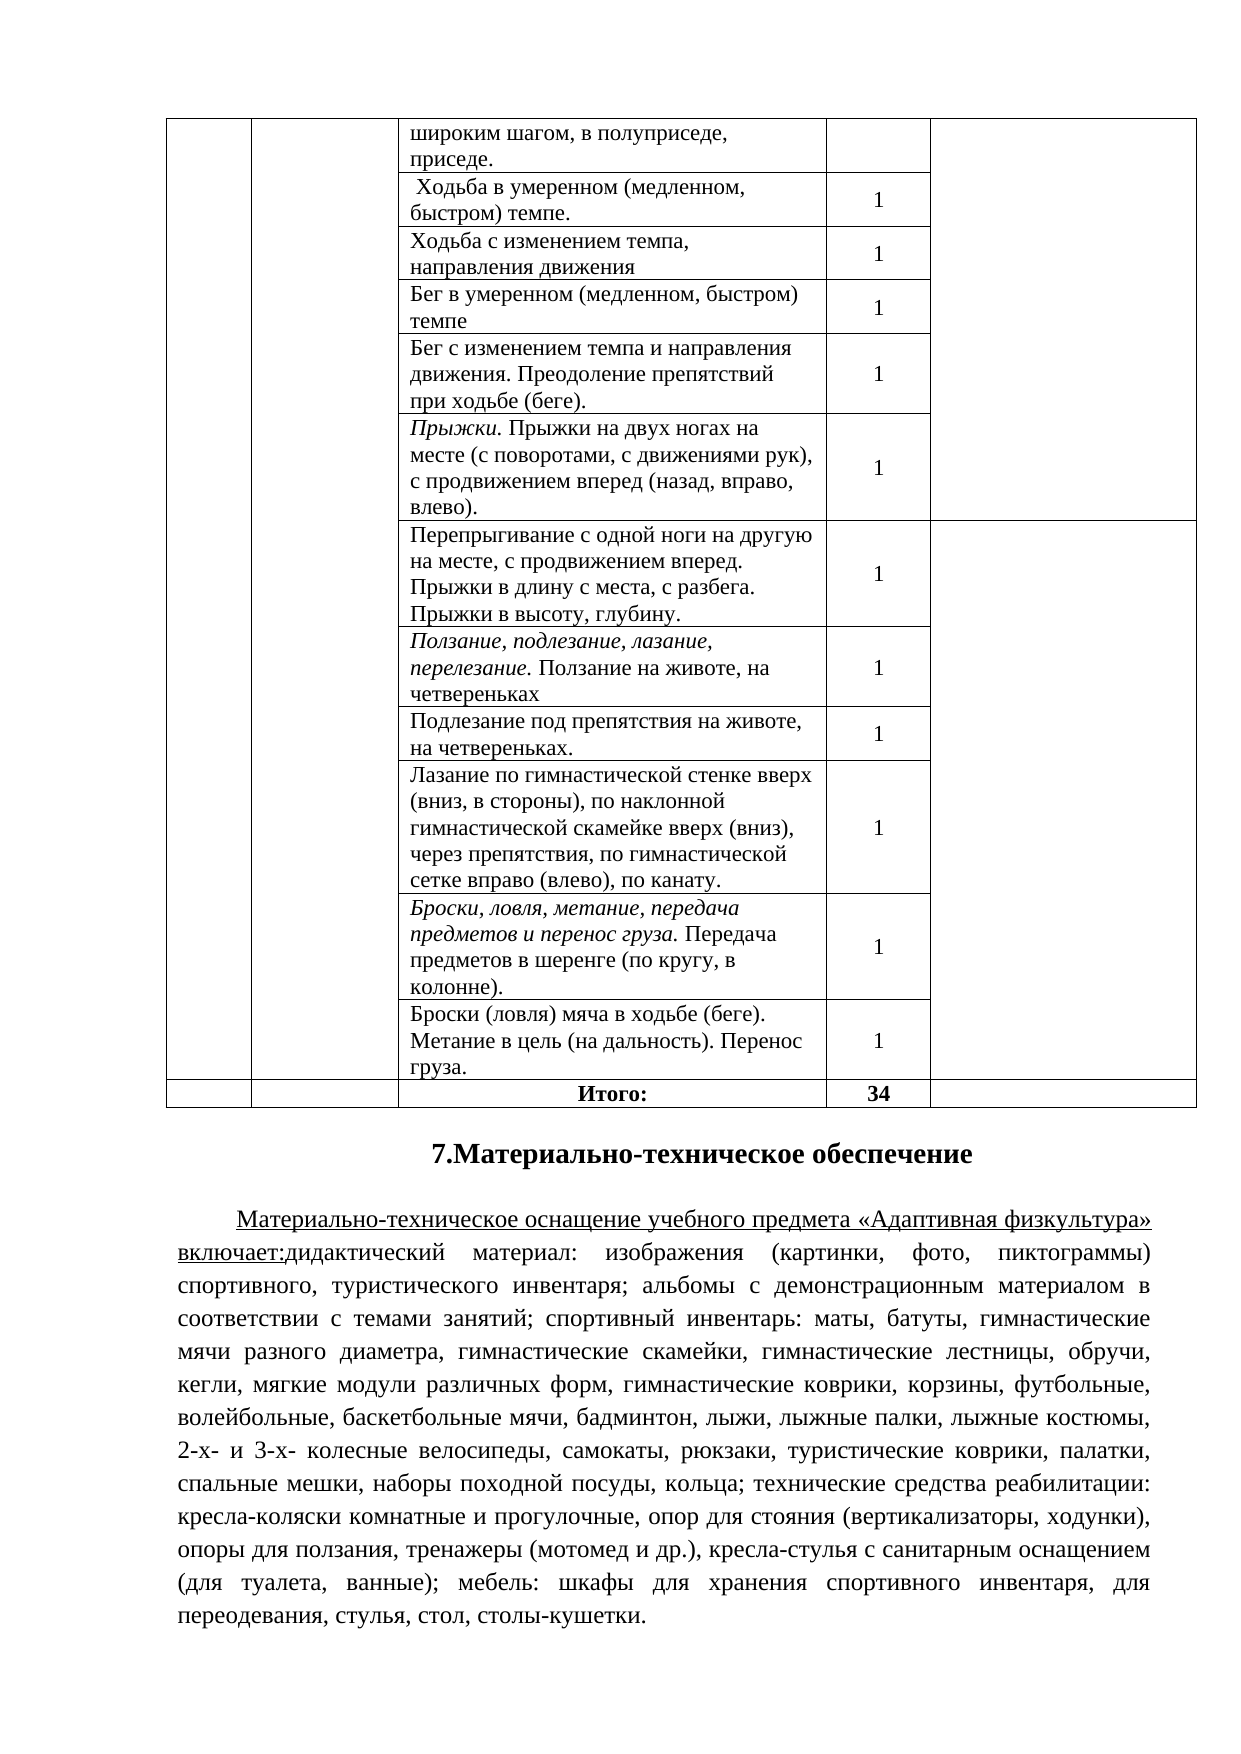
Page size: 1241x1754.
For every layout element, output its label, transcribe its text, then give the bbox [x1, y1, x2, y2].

table_cell Броски (ловля) мяча в ходьбе (беге). Метание в цель (на дальность). Перенос груза. [399, 1000, 826, 1079]
table_cell [931, 521, 1196, 1079]
table_cell Ходьба в умеренном (медленном, быстром) темпе. [399, 173, 826, 226]
table_cell 1 [827, 894, 930, 999]
table_cell [167, 1080, 251, 1107]
table_cell 34 [827, 1080, 930, 1107]
table_cell 1 [827, 119, 930, 172]
table_cell 1 [827, 1000, 930, 1079]
table_cell Прыжки. Прыжки на двух ногах на месте (с поворотами, с движениями рук), с продвижением вперед (назад, вправо, влево). [399, 414, 826, 520]
table_cell 1 [827, 227, 930, 279]
table_cell Ходьба с изменением темпа, направления движения [399, 227, 826, 279]
table_cell 1 [827, 280, 930, 333]
table_cell 1 [827, 521, 930, 626]
table_cell Бег в умеренном (медленном, быстром) темпе [399, 280, 826, 333]
table_cell Лазание по гимнастической стенке вверх (вниз, в стороны), по наклонной гимнастической скамейке вверх (вниз), через препятствия, по гимнастической сетке вправо (влево), по канату. [399, 761, 826, 893]
table_cell Бег с изменением темпа и направления движения. Преодоление препятствий при ходьбе (беге). [399, 334, 826, 413]
table_cell Ползание, подлезание, лазание, перелезание. Ползание на животе, на четвереньках [399, 627, 826, 706]
table_cell 1 [827, 707, 930, 760]
table_cell Итого: [399, 1080, 826, 1107]
table_cell [252, 1080, 398, 1107]
table_cell Броски, ловля, метание, передача предметов и перенос груза. Передача предметов в шеренге (по кругу, в колонне). [399, 894, 826, 999]
table_cell [931, 1080, 1196, 1107]
table_cell 1 [827, 414, 930, 520]
table_cell Перепрыгивание с одной ноги на другую на месте, с продвижением вперед. Прыжки в длину с места, с разбега. Прыжки в высоту, глубину. [399, 521, 826, 626]
table_cell 1 [827, 627, 930, 706]
table_cell Подлезание под препятствия на животе, на четвереньках. [399, 707, 826, 760]
table_cell 1 [827, 334, 930, 413]
text Материально-техническое оснащение учебного предмета «Адаптивная физкультура» включает:дидактический материал: изображения (картинки, фото, пиктограммы) спортивного, туристического инвентаря; альбомы с демонстрационным материалом в соответствии с темами занятий; спортивный инвентарь: маты, батуты, гимнастические мячи разного диаметра, гимнастические скамейки, гимнастические лестницы, обручи, кегли, мягкие модули различных форм, гимнастические коврики, корзины, футбольные, волейбольные, баскетбольные мячи, бадминтон, лыжи, лыжные палки, лыжные костюмы, 2-х- и 3-х- колесные велосипеды, самокаты, рюкзаки, туристические коврики, палатки, спальные мешки, наборы походной посуды, кольца; технические средства реабилитации: кресла-коляски комнатные и прогулочные, опор для стояния (вертикализаторы, ходунки), опоры для ползания, тренажеры (мотомед и др.), кресла-стулья с санитарным оснащением (для туалета, ванные); мебель: шкафы для хранения спортивного инвентаря, для переодевания, стулья, стол, столы-кушетки. [177, 1204, 1152, 1629]
table_cell 1 [827, 173, 930, 226]
table_cell 1 [827, 761, 930, 893]
list 7.Материально-техническое обеспечение [252, 1137, 1152, 1170]
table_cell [399, 119, 826, 172]
